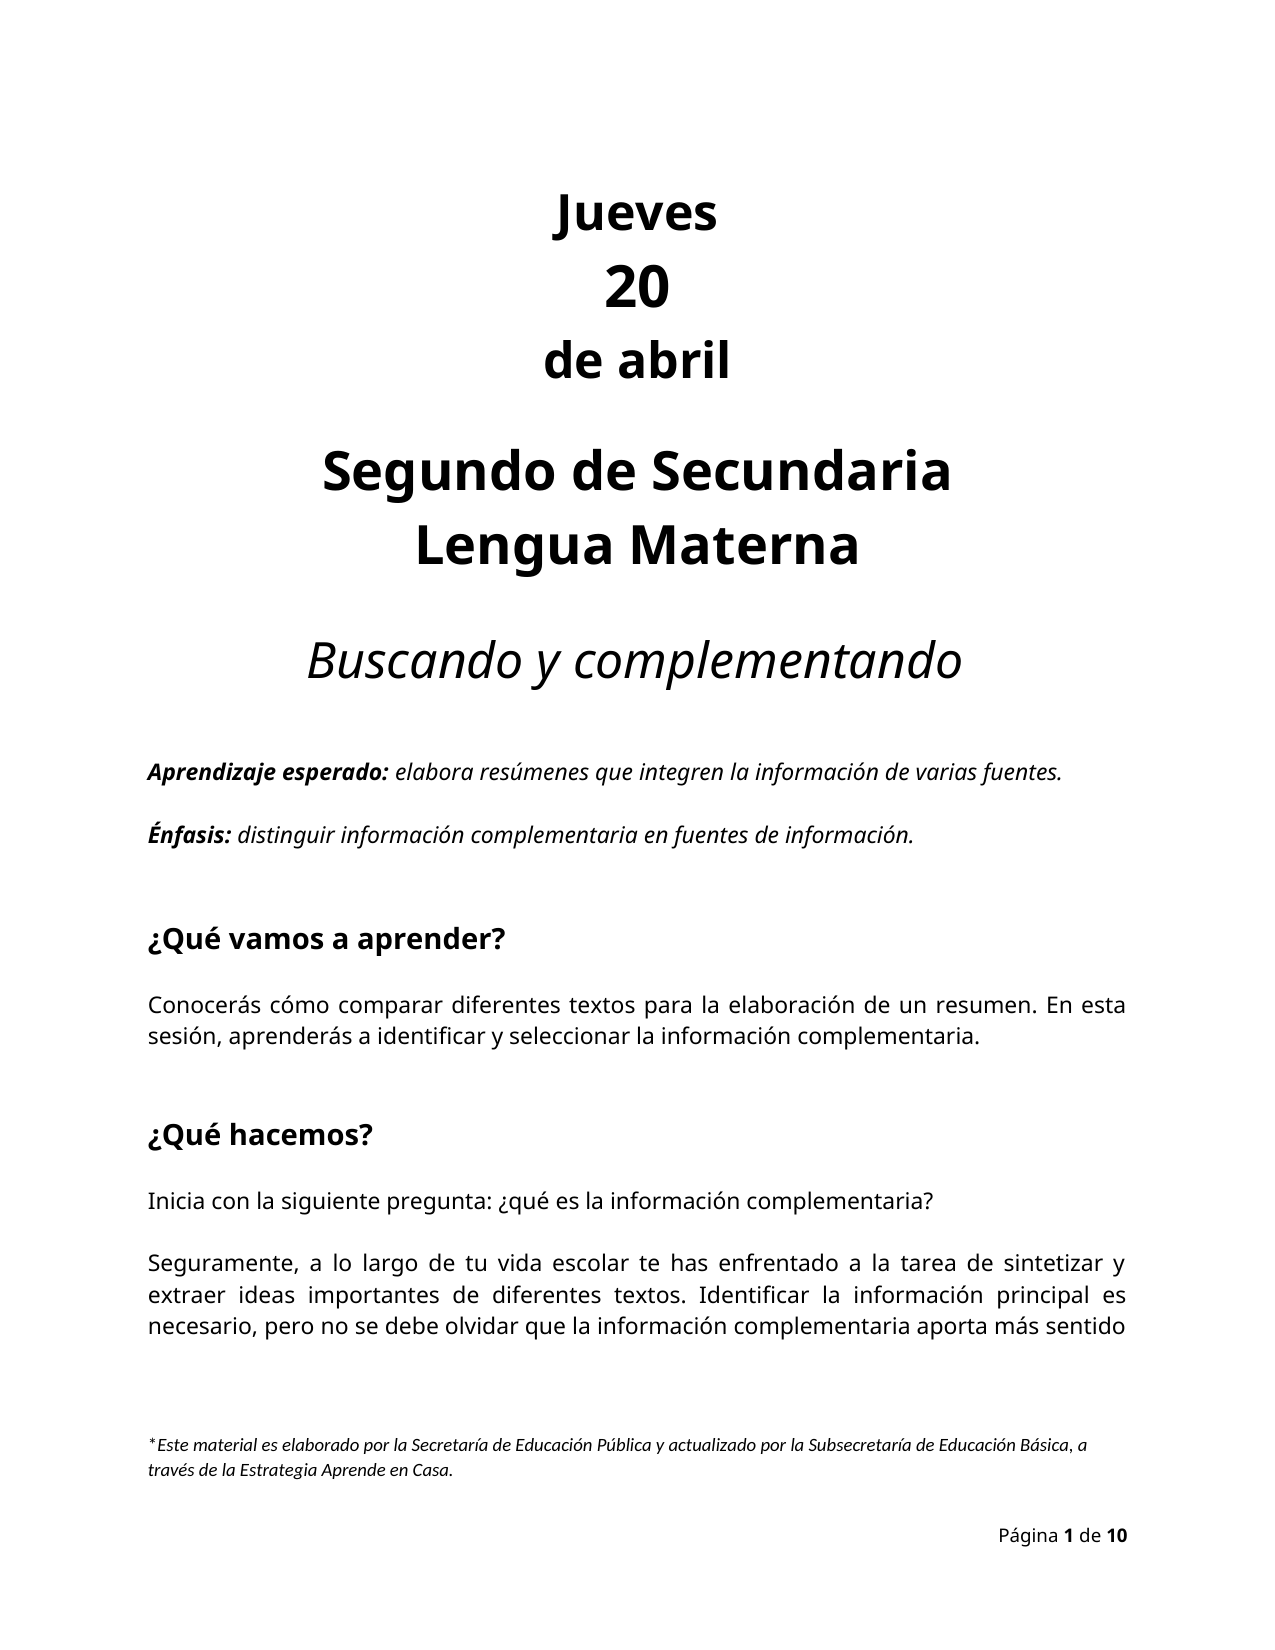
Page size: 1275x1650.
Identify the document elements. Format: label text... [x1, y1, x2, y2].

text Segundo de Secundaria [148, 433, 1127, 506]
text Buscando y complementando [148, 626, 1127, 694]
text Jueves [148, 177, 1127, 245]
text de abril [148, 325, 1127, 393]
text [148, 1247, 1127, 1341]
text Conocerás cómo comparar diferentes textos para la elaboración de un resumen. En esta sesión, aprenderás a identificar y seleccionar la información complementaria. [148, 989, 1127, 1051]
text 20 [148, 245, 1127, 325]
text Énfasis: distinguir información complementaria en fuentes de información. [148, 819, 1127, 850]
text Lengua Materna [148, 506, 1127, 580]
text ¿Qué vamos a aprender? [148, 918, 1127, 958]
text ¿Qué hacemos? [148, 1114, 1127, 1154]
text Aprendizaje esperado: elabora resúmenes que integren la información de varias fuentes. [148, 756, 1127, 787]
text Inicia con la siguiente pregunta: ¿qué es la información complementaria? [148, 1185, 1127, 1216]
